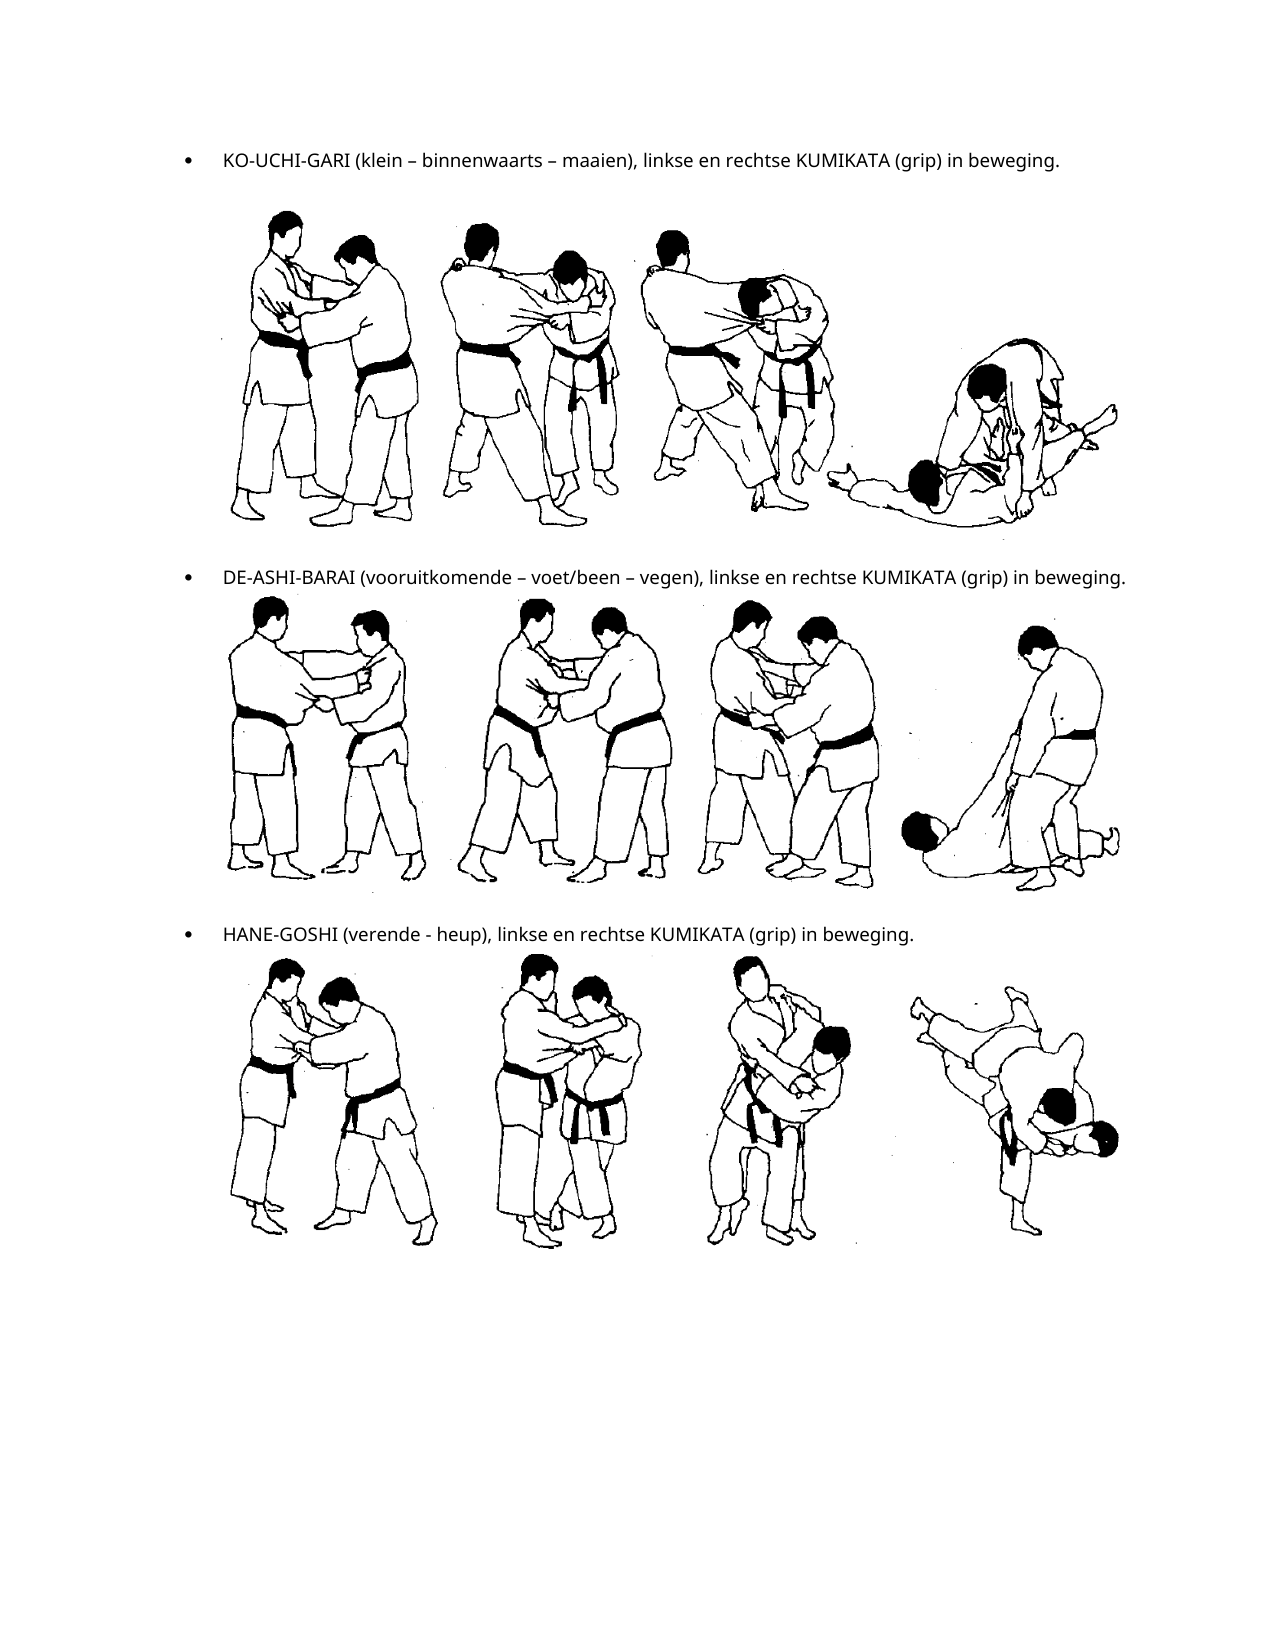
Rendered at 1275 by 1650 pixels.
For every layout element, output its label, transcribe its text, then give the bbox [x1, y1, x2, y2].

picture [222, 946, 1123, 1256]
list KO-UCHI-GARI (klein – binnenwaarts – maaien), linkse en rechtse KUMIKATA (grip) in beweging. [185, 148, 1127, 173]
picture [222, 590, 1123, 896]
list DE-ASHI-BARAI (vooruitkomende – voet/been – vegen), linkse en rechtse KUMIKATA (grip) in beweging. [185, 564, 1127, 590]
list HANE-GOSHI (verende - heup), linkse en rechtse KUMIKATA (grip) in beweging. [185, 921, 1127, 947]
picture [221, 198, 1123, 540]
